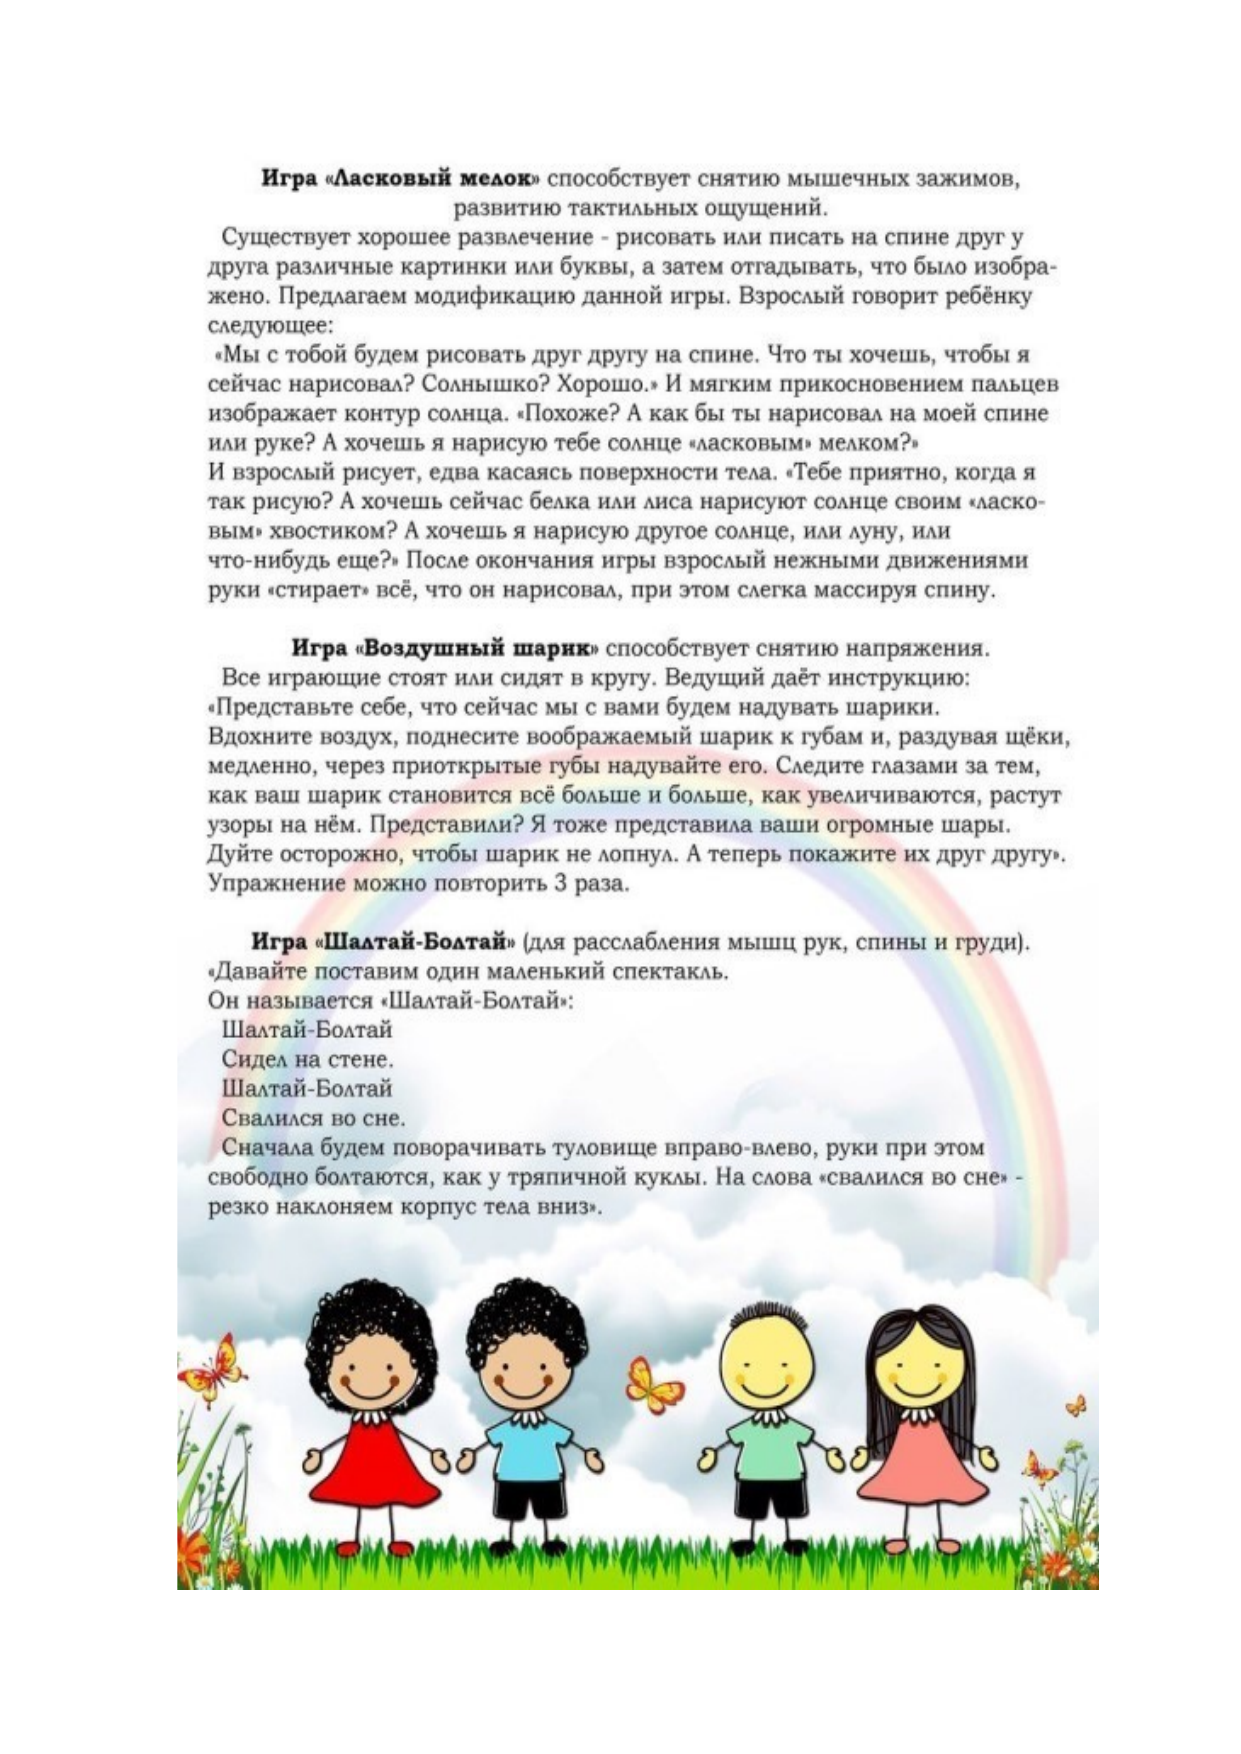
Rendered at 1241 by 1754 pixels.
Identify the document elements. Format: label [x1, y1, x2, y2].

picture [177, 118, 1099, 1590]
